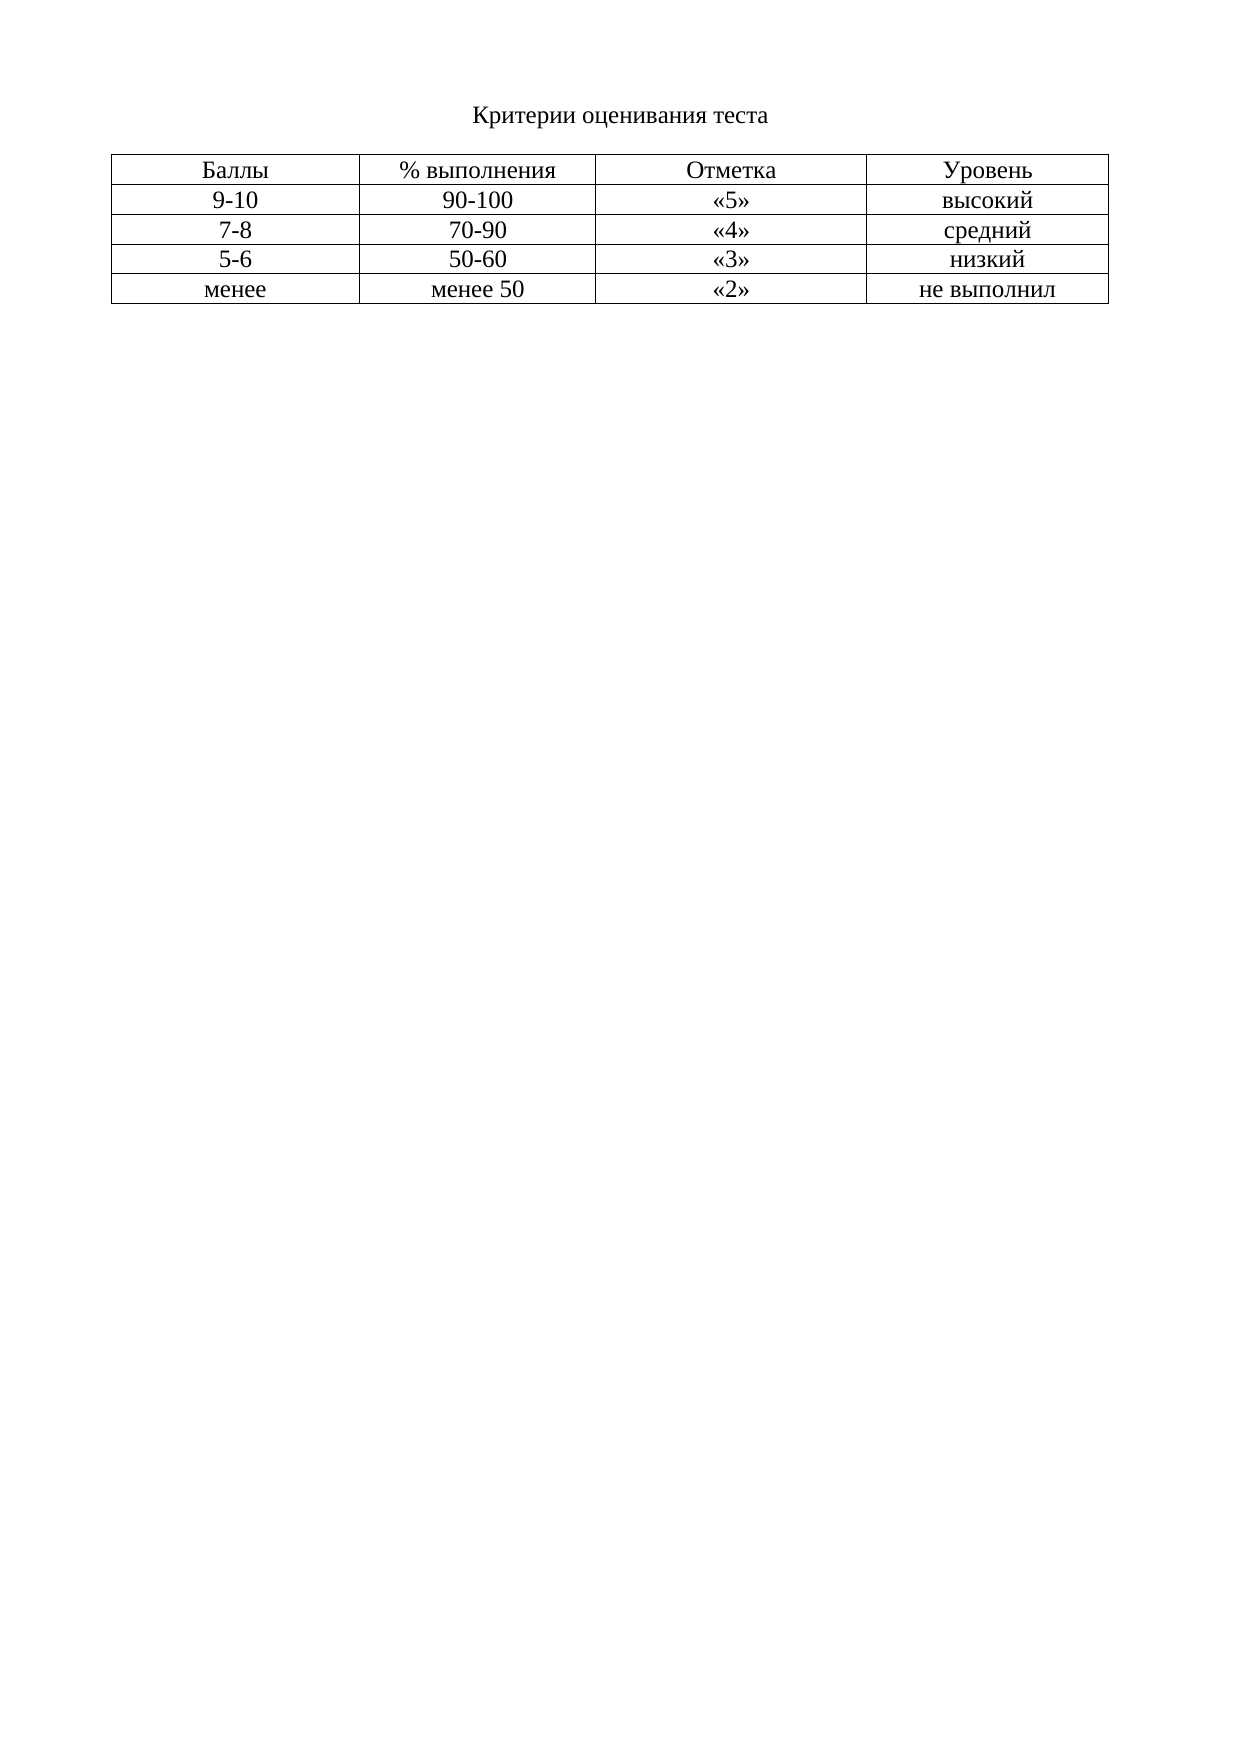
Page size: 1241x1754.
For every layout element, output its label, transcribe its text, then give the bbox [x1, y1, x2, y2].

table_cell «3» [596, 245, 866, 273]
table_cell менее 50 [360, 274, 595, 303]
table_cell высокий [867, 185, 1108, 214]
table_cell «4» [596, 215, 866, 243]
table_cell средний [867, 215, 1108, 243]
table_cell низкий [867, 245, 1108, 273]
table_header Уровень [867, 155, 1108, 184]
table_header % выполнения [360, 155, 595, 184]
table_cell 7-8 [112, 215, 359, 243]
table_header Баллы [112, 155, 359, 184]
table_cell 50-60 [360, 245, 595, 273]
table_cell не выполнил [867, 274, 1108, 303]
table_cell 70-90 [360, 215, 595, 243]
table_cell 90-100 [360, 185, 595, 214]
table_cell 9-10 [112, 185, 359, 214]
table_cell 5-6 [112, 245, 359, 273]
table_cell «5» [596, 185, 866, 214]
table_header Отметка [596, 155, 866, 184]
table_cell менее [112, 274, 359, 303]
text Критерии оценивания теста [47, 100, 1193, 129]
table_cell «2» [596, 274, 866, 303]
